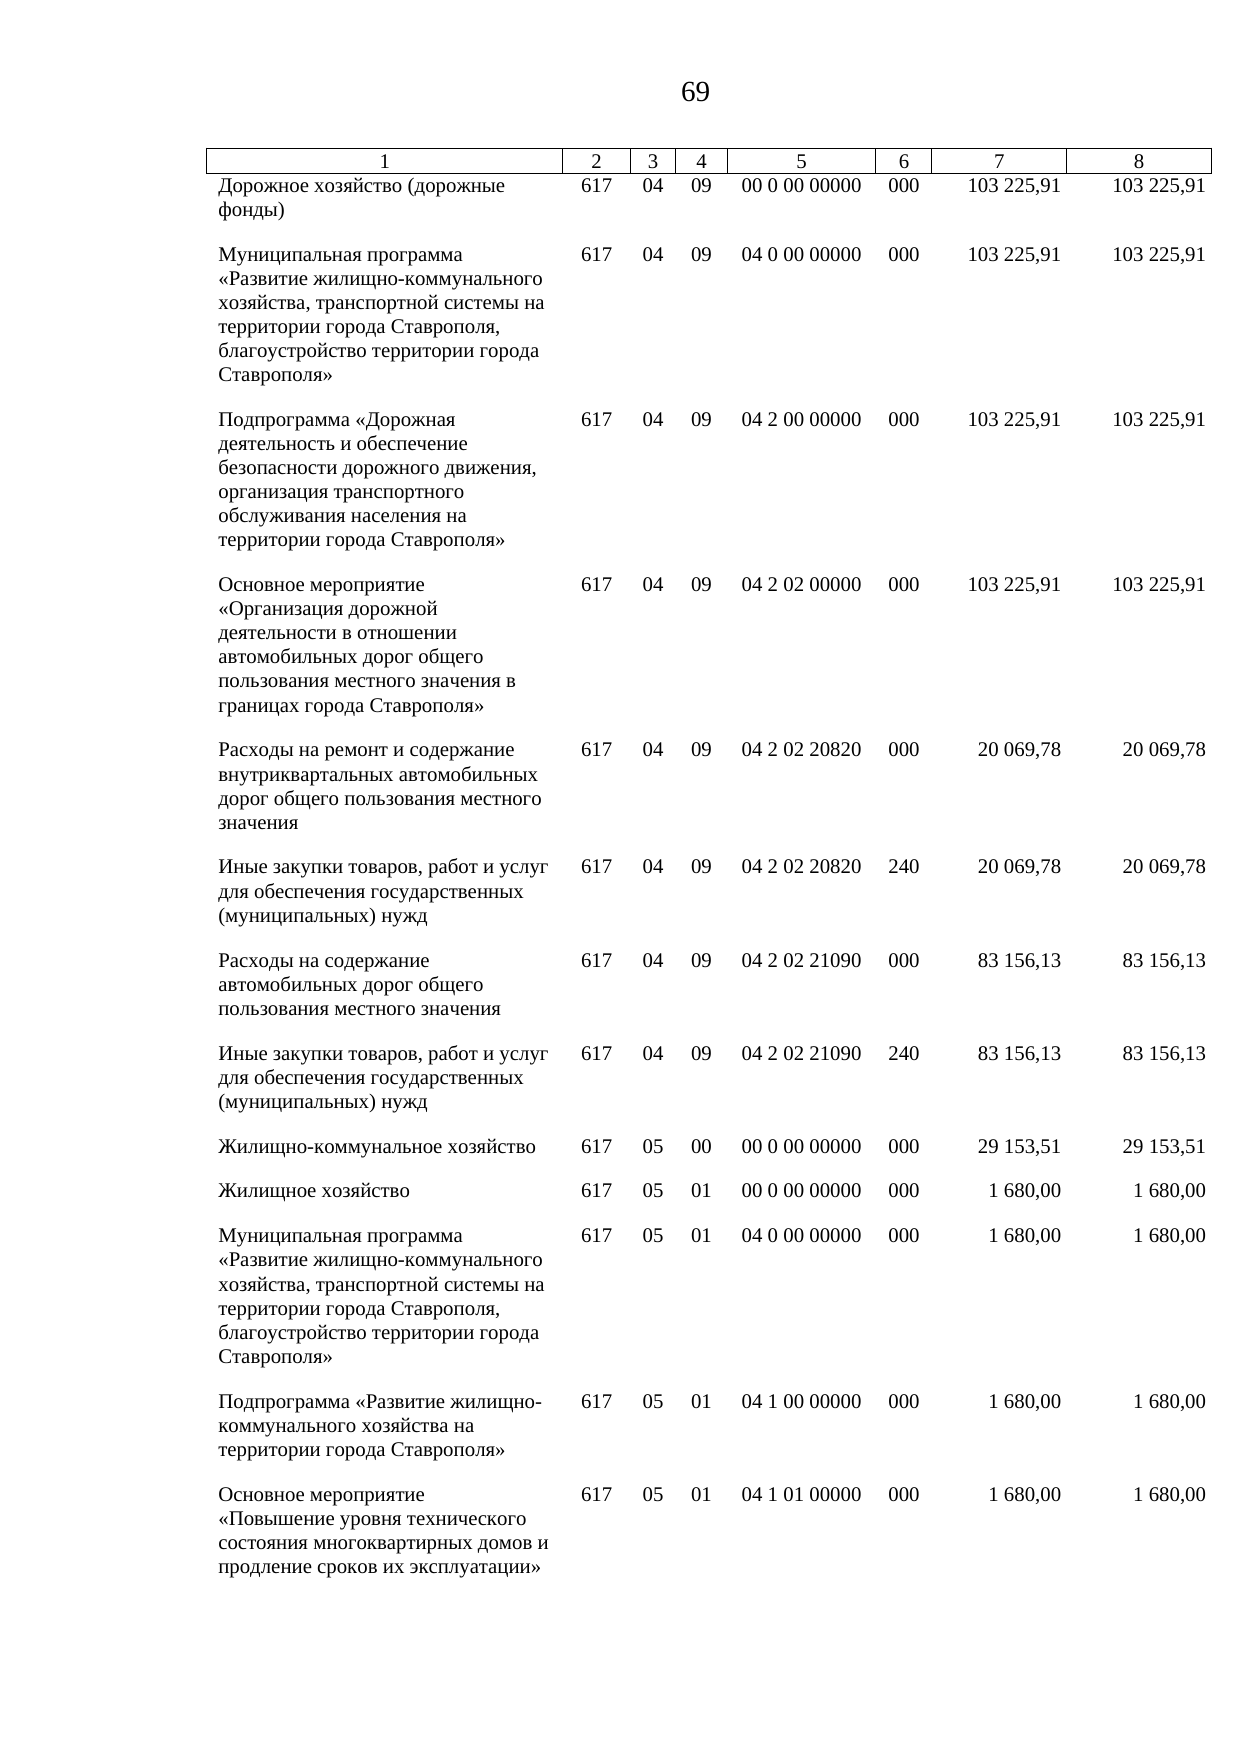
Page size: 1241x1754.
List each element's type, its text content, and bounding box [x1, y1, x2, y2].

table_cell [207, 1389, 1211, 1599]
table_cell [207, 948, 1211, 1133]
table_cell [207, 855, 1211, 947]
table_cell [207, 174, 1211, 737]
table_header 8 [1067, 149, 1211, 173]
table_header 5 [728, 149, 875, 173]
table_header 1 [207, 149, 562, 173]
table_header 3 [631, 149, 675, 173]
table_header 7 [932, 149, 1066, 173]
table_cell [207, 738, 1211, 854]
table_header 2 [563, 149, 630, 173]
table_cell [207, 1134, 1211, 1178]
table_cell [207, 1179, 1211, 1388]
table_header 6 [876, 149, 931, 173]
table_header 4 [676, 149, 727, 173]
